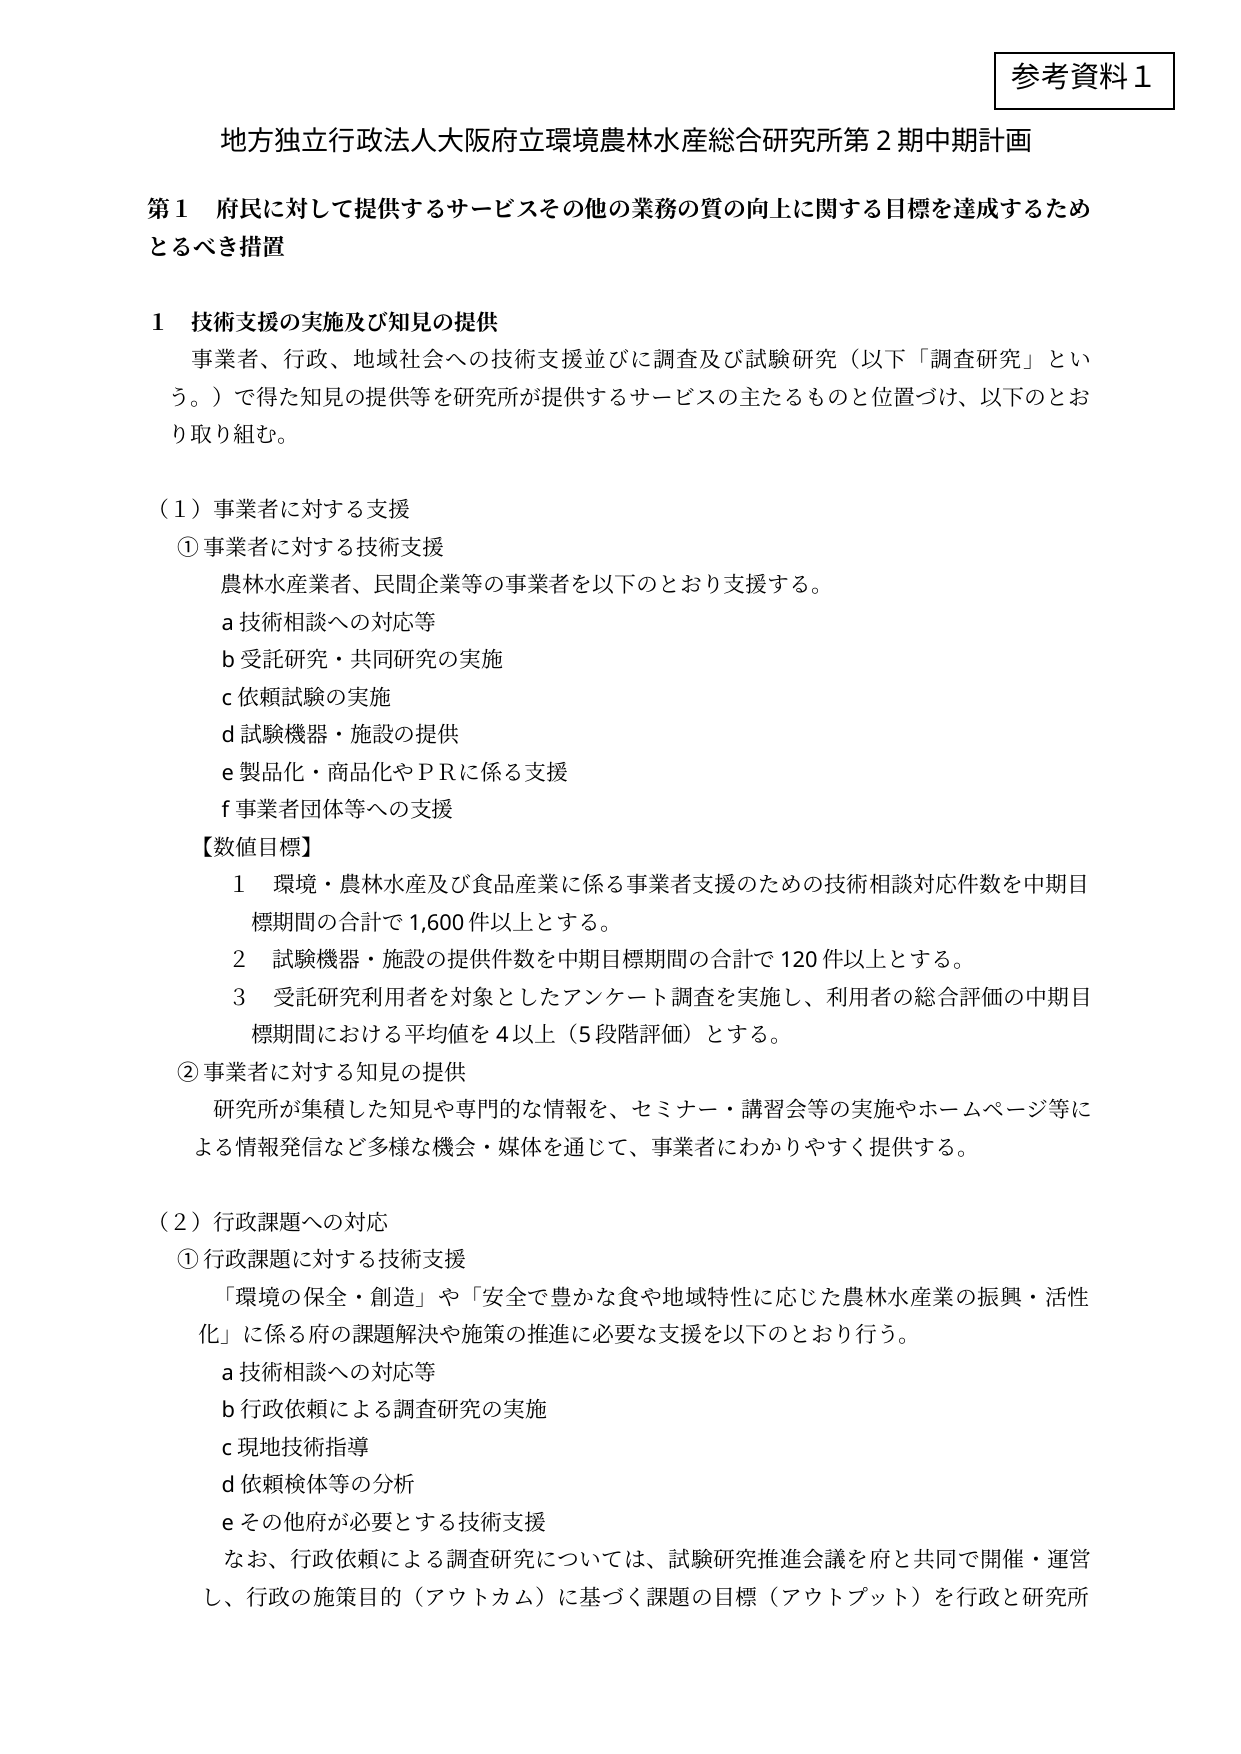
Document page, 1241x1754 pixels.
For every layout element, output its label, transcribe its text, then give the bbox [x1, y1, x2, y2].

text （２）行政課題への対応 [148, 1200, 1092, 1238]
text ２ 試験機器・施設の提供件数を中期目標期間の合計で120件以上とする。 [207, 938, 1092, 975]
text c 現地技術指導 [148, 1425, 1092, 1463]
text a 技術相談への対応等 [148, 1350, 1092, 1388]
text d 依頼検体等の分析 [148, 1463, 1092, 1500]
text b 受託研究・共同研究の実施 [148, 638, 1092, 675]
text ②事業者に対する知見の提供 [148, 1050, 1092, 1088]
text （１）事業者に対する支援 [148, 488, 1092, 525]
text a 技術相談への対応等 [148, 600, 1092, 638]
text １ 技術支援の実施及び知見の提供 [148, 300, 1092, 338]
text b 行政依頼による調査研究の実施 [148, 1388, 1092, 1425]
text 「環境の保全・創造」や「安全で豊かな食や地域特性に応じた農林水産業の振興・活性化」に係る府の課題解決や施策の推進に必要な支援を以下のとおり行う。 [199, 1275, 1092, 1350]
text ①行政課題に対する技術支援 [148, 1238, 1092, 1275]
text c 依頼試験の実施 [148, 675, 1092, 713]
text 地方独立行政法人大阪府立環境農林水産総合研究所第2期中期計画 [148, 118, 1092, 188]
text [202, 1538, 1092, 1613]
text １ 環境・農林水産及び食品産業に係る事業者支援のための技術相談対応件数を中期目標期間の合計で1,600件以上とする。 [229, 863, 1092, 938]
text ①事業者に対する技術支援 [148, 525, 1092, 563]
text 【数値目標】 [148, 825, 1092, 863]
text e その他府が必要とする技術支援 [148, 1500, 1092, 1538]
text 研究所が集積した知見や専門的な情報を、セミナー・講習会等の実施やホームページ等による情報発信など多様な機会・媒体を通じて、事業者にわかりやすく提供する。 [192, 1088, 1092, 1163]
text e 製品化・商品化やＰＲに係る支援 [148, 750, 1092, 788]
text ３ 受託研究利用者を対象としたアンケート調査を実施し、利用者の総合評価の中期目標期間における平均値を4以上（5段階評価）とする。 [229, 975, 1092, 1050]
text 農林水産業者、民間企業等の事業者を以下のとおり支援する。 [148, 563, 1092, 600]
text f 事業者団体等への支援 [148, 788, 1092, 825]
text 事業者、行政、地域社会への技術支援並びに調査及び試験研究（以下「調査研究」という。）で得た知見の提供等を研究所が提供するサービスの主たるものと位置づけ、以下のとおり取り組む。 [168, 338, 1092, 450]
text d 試験機器・施設の提供 [148, 713, 1092, 750]
text 第１ 府民に対して提供するサービスその他の業務の質の向上に関する目標を達成するためとるべき措置 [148, 188, 1092, 263]
